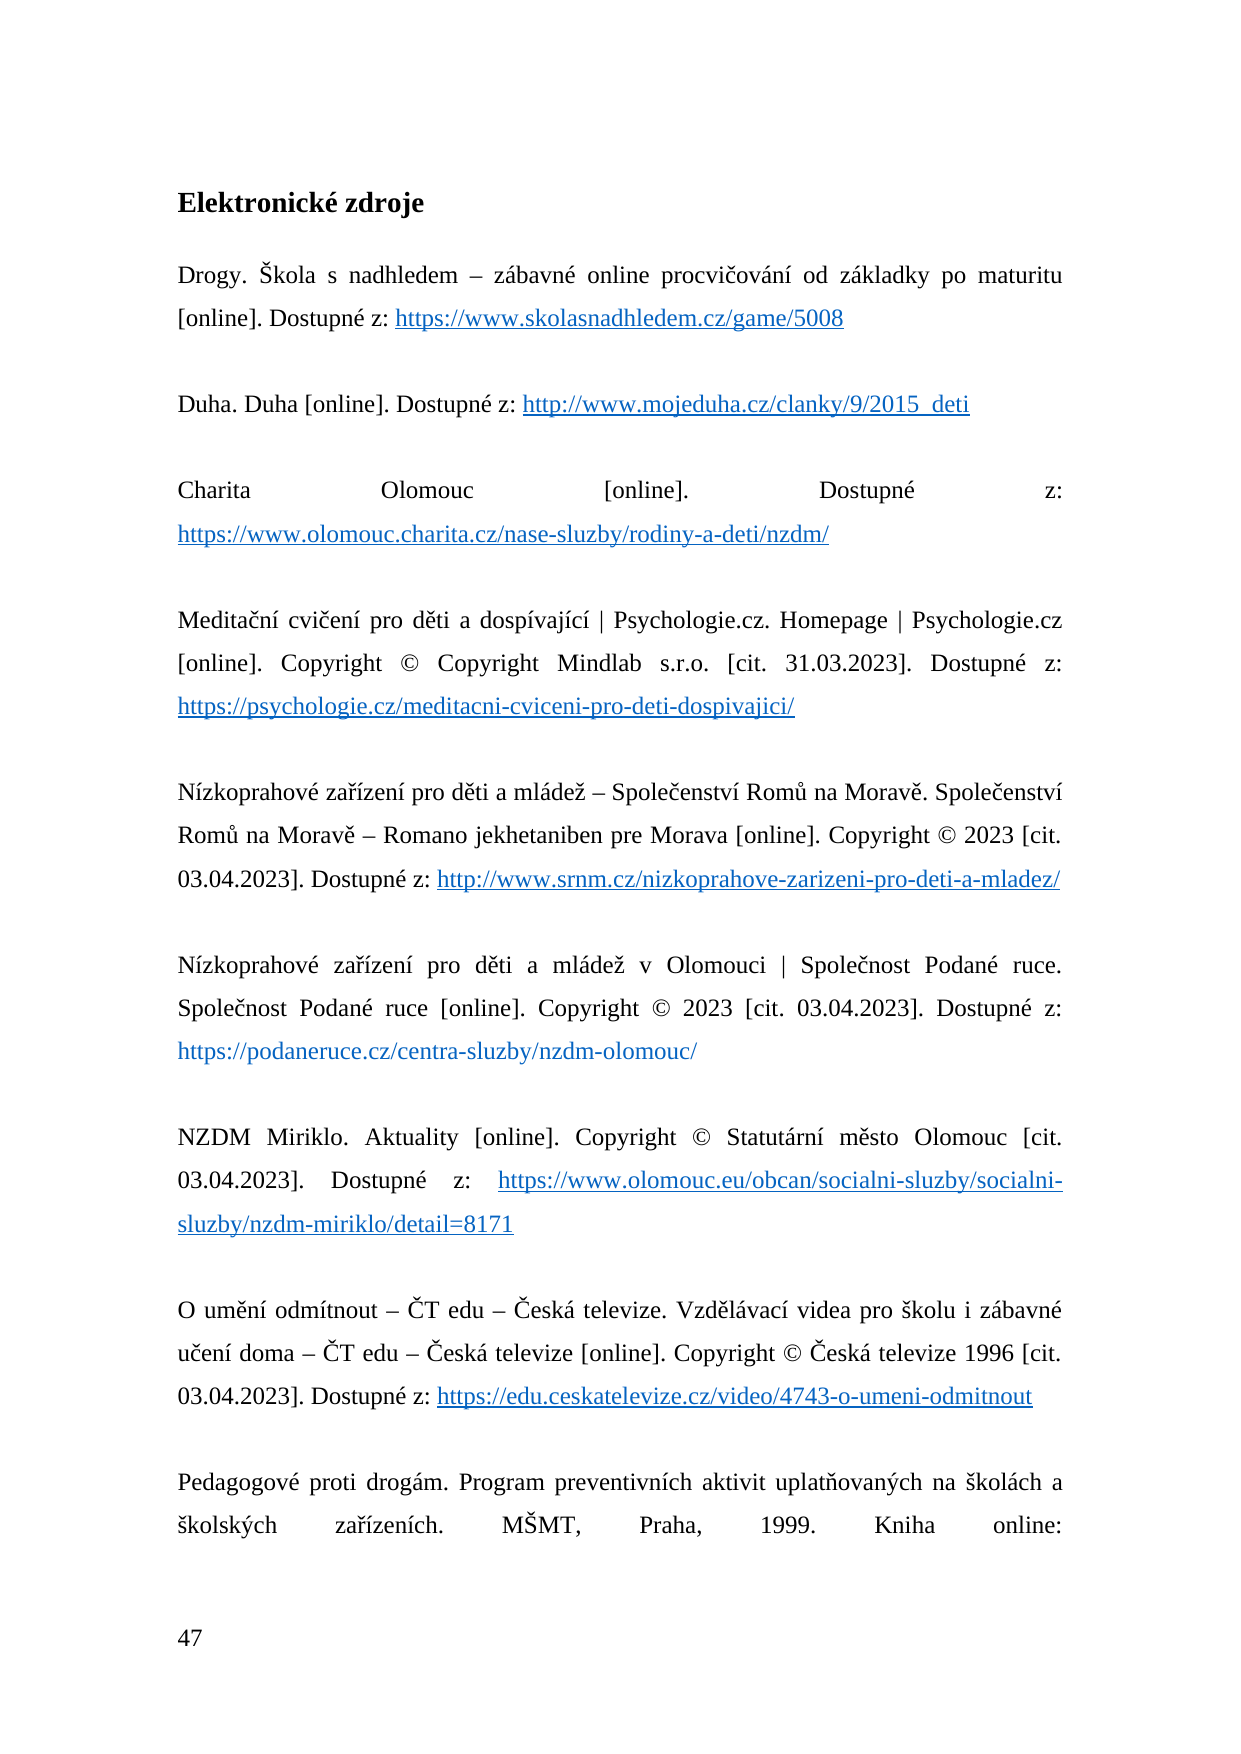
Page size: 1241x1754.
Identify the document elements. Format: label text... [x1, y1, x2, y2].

text Nízkoprahové zařízení pro děti a mládež v Olomouci | Společnost Podané ruce. Společnost Podané ruce [online]. Copyright © 2023 [cit. 03.04.2023]. Dostupné z: https://podaneruce.cz/centra-sluzby/nzdm-olomouc/ [177, 950, 1063, 1065]
text Charita Olomouc [online]. Dostupné z: https://www.olomouc.charita.cz/nase-sluzby/rodiny-a-deti/nzdm/ [177, 476, 1063, 547]
text O umění odmítnout – ČT edu – Česká televize. Vzdělávací videa pro školu i zábavné učení doma – ČT edu – Česká televize [online]. Copyright © Česká televize 1996 [cit. 03.04.2023]. Dostupné z: https://edu.ceskatelevize.cz/video/4743-o-umeni-odmitnout [177, 1295, 1063, 1410]
text Drogy. Škola s nadhledem – zábavné online procvičování od základky po maturitu [online]. Dostupné z: https://www.skolasnadhledem.cz/game/5008 [177, 260, 1063, 332]
text NZDM Miriklo. Aktuality [online]. Copyright © Statutární město Olomouc [cit. 03.04.2023]. Dostupné z: https://www.olomouc.eu/obcan/socialni-sluzby/socialni-sluzby/nzdm-miriklo/detail=8171 [177, 1122, 1063, 1237]
text Duha. Duha [online]. Dostupné z: http://www.mojeduha.cz/clanky/9/2015_deti [177, 389, 1063, 418]
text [177, 1467, 1063, 1539]
text Nízkoprahové zařízení pro děti a mládež – Společenství Romů na Moravě. Společenství Romů na Moravě – Romano jekhetaniben pre Morava [online]. Copyright © 2023 [cit. 03.04.2023]. Dostupné z: http://www.srnm.cz/nizkoprahove-zarizeni-pro-deti-a-mladez/ [177, 777, 1063, 892]
subtitle Elektronické zdroje [177, 185, 1063, 219]
text Meditační cvičení pro děti a dospívající | Psychologie.cz. Homepage | Psychologie.cz [online]. Copyright © Copyright Mindlab s.r.o. [cit. 31.03.2023]. Dostupné z: https://psychologie.cz/meditacni-cviceni-pro-deti-dospivajici/ [177, 605, 1063, 720]
